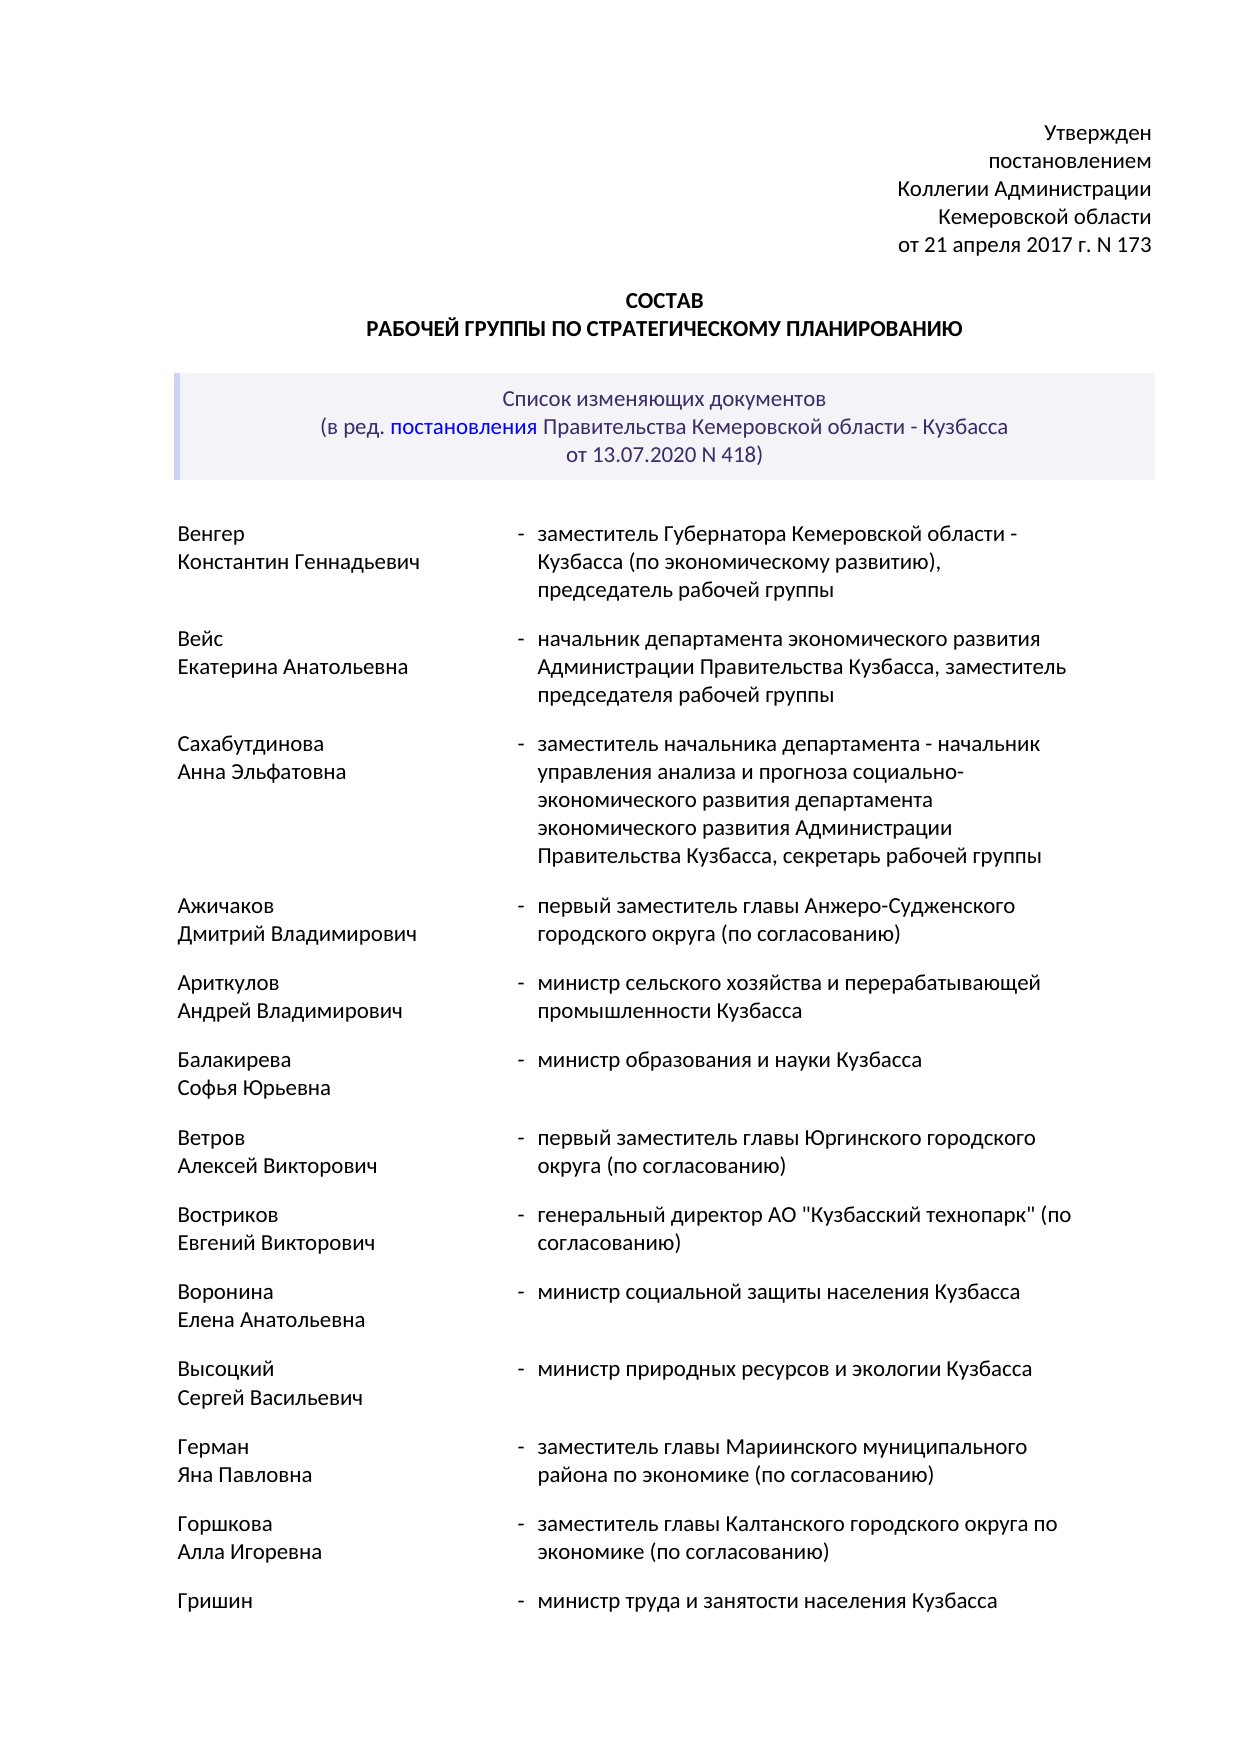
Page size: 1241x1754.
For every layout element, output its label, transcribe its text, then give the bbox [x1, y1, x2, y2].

table_cell первый заместитель главы Юргинского городского округа (по согласованию) [531, 1112, 1086, 1189]
table_cell генеральный директор АО "Кузбасский технопарк" (по согласованию) [531, 1189, 1086, 1267]
table_cell - [495, 1421, 531, 1498]
table_header Список изменяющих документов (в ред. постановления Правительства Кемеровской области - Кузбасса от 13.07.2020 N 418) [180, 373, 1149, 480]
table_cell заместитель начальника департамента - начальник управления анализа и прогноза социально-экономического развития департамента экономического развития Администрации Правительства Кузбасса, секретарь рабочей группы [531, 719, 1086, 880]
table_cell Горшкова Алла Игоревна [171, 1499, 495, 1576]
table_cell заместитель главы Калтанского городского округа по экономике (по согласованию) [531, 1499, 1086, 1576]
table_header Венгер Константин Геннадьевич [171, 508, 495, 613]
table_cell министр образования и науки Кузбасса [531, 1035, 1086, 1112]
table_cell - [495, 1499, 531, 1576]
table_cell Высоцкий Сергей Васильевич [171, 1344, 495, 1421]
table_cell Ариткулов Андрей Владимирович [171, 958, 495, 1035]
table_header заместитель Губернатора Кемеровской области - Кузбасса (по экономическому развитию), председатель рабочей группы [531, 508, 1086, 613]
table_cell Ветров Алексей Викторович [171, 1112, 495, 1189]
text Утвержден [177, 118, 1152, 146]
table_cell Балакирева Софья Юрьевна [171, 1035, 495, 1112]
table_cell - [495, 1344, 531, 1421]
table_cell - [495, 1112, 531, 1189]
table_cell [171, 1576, 495, 1625]
table_header - [495, 508, 531, 613]
table_cell Востриков Евгений Викторович [171, 1189, 495, 1267]
text Коллегии Администрации [177, 174, 1152, 202]
table_cell - [495, 1035, 531, 1112]
table_cell - [495, 1576, 531, 1625]
title РАБОЧЕЙ ГРУППЫ ПО СТРАТЕГИЧЕСКОМУ ПЛАНИРОВАНИЮ [177, 314, 1152, 342]
table_cell Воронина Елена Анатольевна [171, 1267, 495, 1344]
table_cell министр социальной защиты населения Кузбасса [531, 1267, 1086, 1344]
title СОСТАВ [177, 286, 1152, 314]
table_cell заместитель главы Мариинского муниципального района по экономике (по согласованию) [531, 1421, 1086, 1498]
text Кемеровской области [177, 202, 1152, 230]
table_cell - [495, 614, 531, 719]
table_cell Герман Яна Павловна [171, 1421, 495, 1498]
table_cell министр сельского хозяйства и перерабатывающей промышленности Кузбасса [531, 958, 1086, 1035]
text постановлением [177, 146, 1152, 174]
table_cell начальник департамента экономического развития Администрации Правительства Кузбасса, заместитель председателя рабочей группы [531, 614, 1086, 719]
table_cell Сахабутдинова Анна Эльфатовна [171, 719, 495, 880]
table_cell Ажичаков Дмитрий Владимирович [171, 880, 495, 957]
table_cell - [495, 958, 531, 1035]
table_cell - [495, 1189, 531, 1267]
table_cell - [495, 719, 531, 880]
table_cell Вейс Екатерина Анатольевна [171, 614, 495, 719]
table_cell - [495, 880, 531, 957]
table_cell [531, 1576, 1086, 1625]
table_cell министр природных ресурсов и экологии Кузбасса [531, 1344, 1086, 1421]
text от 21 апреля 2017 г. N 173 [177, 230, 1152, 258]
table_cell первый заместитель главы Анжеро-Судженского городского округа (по согласованию) [531, 880, 1086, 957]
table_cell - [495, 1267, 531, 1344]
